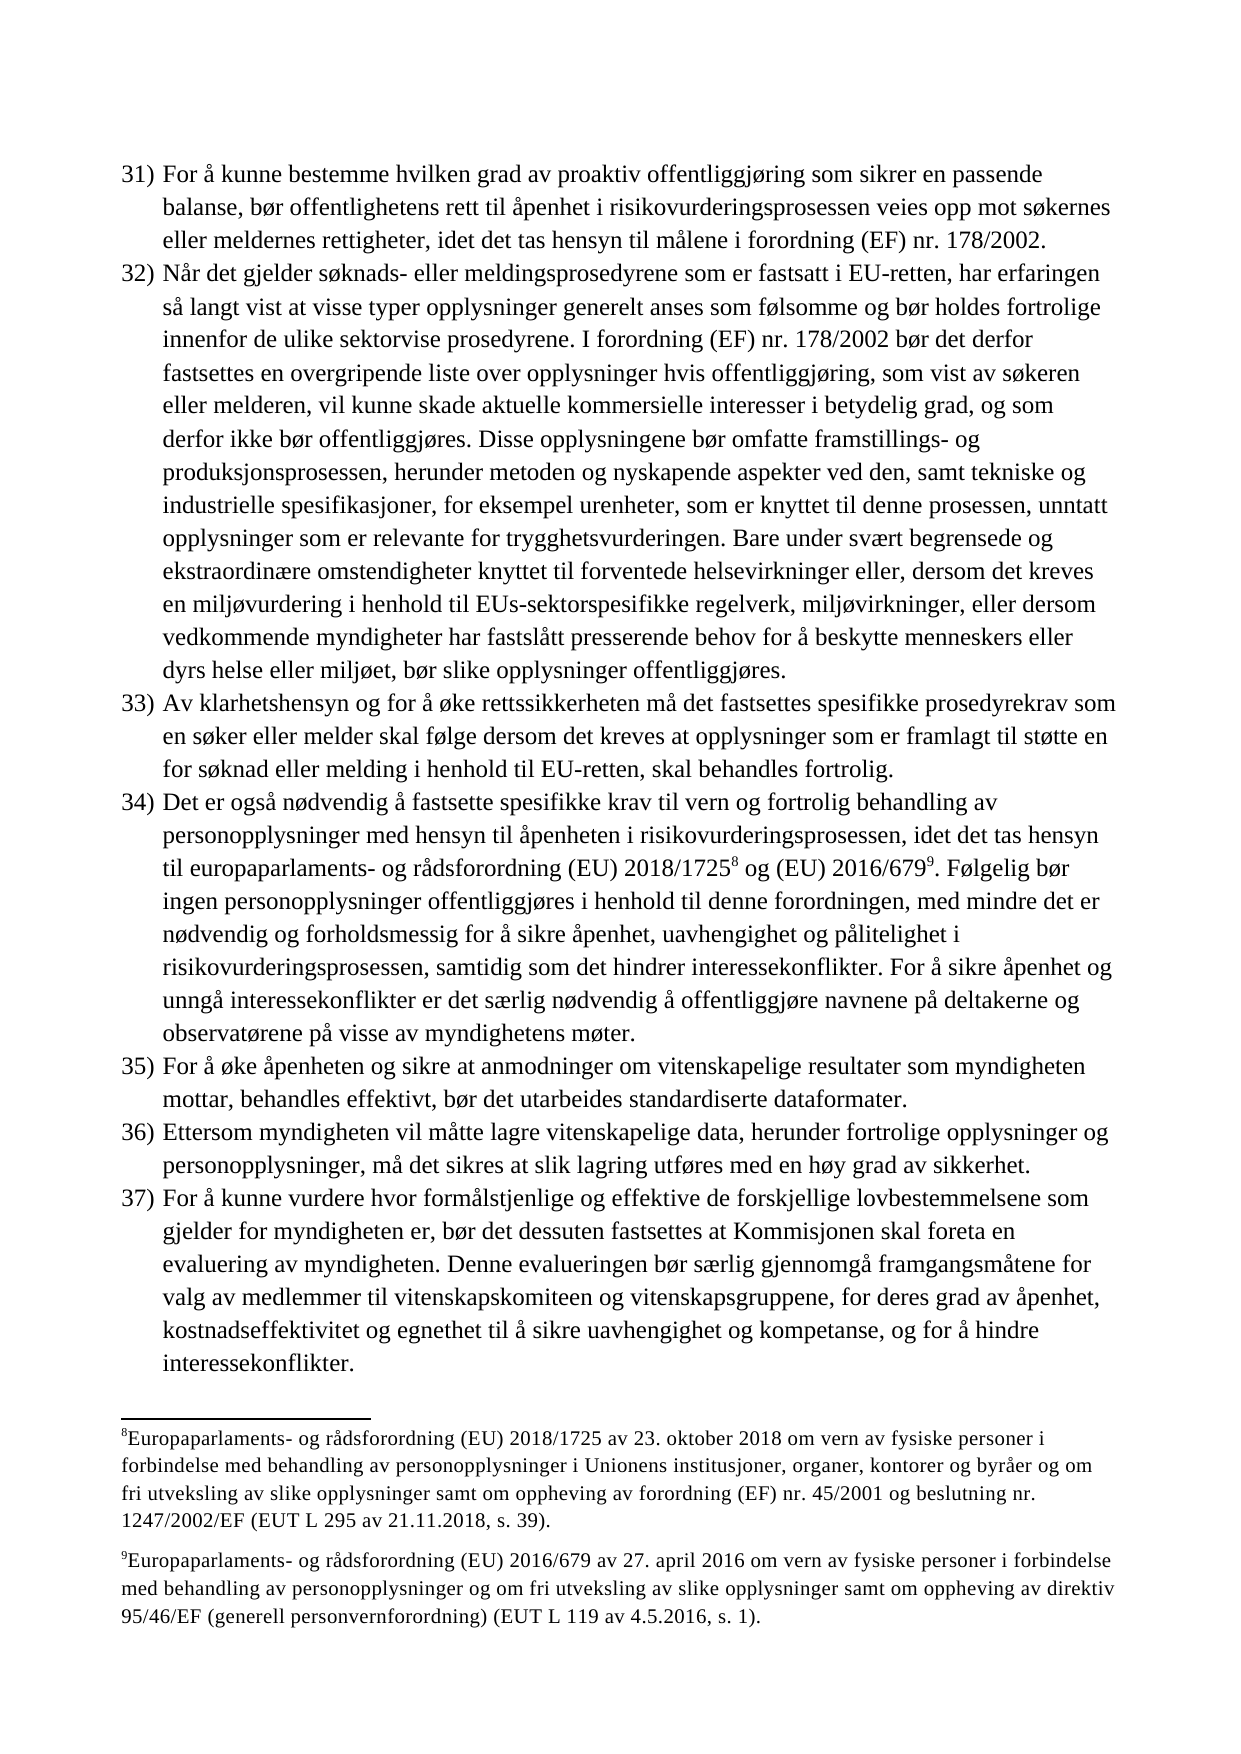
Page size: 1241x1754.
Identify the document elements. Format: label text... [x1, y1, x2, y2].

list 33) Av klarhetshensyn og for å øke rettssikkerheten må det fastsettes spesifikke prosedyrekrav som en søker eller melder skal følge dersom det kreves at opplysninger som er framlagt til støtte en for søknad eller melding i henhold til EU-retten, skal behandles fortrolig. [121, 688, 1119, 783]
list 31) For å kunne bestemme hvilken grad av proaktiv offentliggjøring som sikrer en passende balanse, bør offentlighetens rett til åpenhet i risikovurderingsprosessen veies opp mot søkernes eller meldernes rettigheter, idet det tas hensyn til målene i forordning (EF) nr. 178/2002. [121, 159, 1119, 254]
list 36) Ettersom myndigheten vil måtte lagre vitenskapelige data, herunder fortrolige opplysninger og personopplysninger, må det sikres at slik lagring utføres med en høy grad av sikkerhet. [121, 1117, 1119, 1179]
list 35) For å øke åpenheten og sikre at anmodninger om vitenskapelige resultater som myndigheten mottar, behandles effektivt, bør det utarbeides standardiserte dataformater. [121, 1051, 1119, 1113]
list 32) Når det gjelder søknads- eller meldingsprosedyrene som er fastsatt i EU-retten, har erfaringen så langt vist at visse typer opplysninger generelt anses som følsomme og bør holdes fortrolige innenfor de ulike sektorvise prosedyrene. I forordning (EF) nr. 178/2002 bør det derfor fastsettes en overgripende liste over opplysninger hvis offentliggjøring, som vist av søkeren eller melderen, vil kunne skade aktuelle kommersielle interesser i betydelig grad, og som derfor ikke bør offentliggjøres. Disse opplysningene bør omfatte framstillings- og produksjonsprosessen, herunder metoden og nyskapende aspekter ved den, samt tekniske og industrielle spesifikasjoner, for eksempel urenheter, som er knyttet til denne prosessen, unntatt opplysninger som er relevante for trygghetsvurderingen. Bare under svært begrensede og ekstraordinære omstendigheter knyttet til forventede helsevirkninger eller, dersom det kreves en miljøvurdering i henhold til EUs-sektorspesifikke regelverk, miljøvirkninger, eller dersom vedkommende myndigheter har fastslått presserende behov for å beskytte menneskers eller dyrs helse eller miljøet, bør slike opplysninger offentliggjøres. [121, 258, 1119, 683]
list 37) For å kunne vurdere hvor formålstjenlige og effektive de forskjellige lovbestemmelsene som gjelder for myndigheten er, bør det dessuten fastsettes at Kommisjonen skal foreta en evaluering av myndigheten. Denne evalueringen bør særlig gjennomgå framgangsmåtene for valg av medlemmer til vitenskapskomiteen og vitenskapsgruppene, for deres grad av åpenhet, kostnadseffektivitet og egnethet til å sikre uavhengighet og kompetanse, og for å hindre interessekonflikter. [121, 1183, 1119, 1377]
list 34) Det er også nødvendig å fastsette spesifikke krav til vern og fortrolig behandling av personopplysninger med hensyn til åpenheten i risikovurderingsprosessen, idet det tas hensyn til europaparlaments- og rådsforordning (EU) 2018/1725 og (EU) 2016/679. Følgelig bør ingen personopplysninger offentliggjøres i henhold til denne forordningen, med mindre det er nødvendig og forholdsmessig for å sikre åpenhet, uavhengighet og pålitelighet i risikovurderingsprosessen, samtidig som det hindrer interessekonflikter. For å sikre åpenhet og unngå interessekonflikter er det særlig nødvendig å offentliggjøre navnene på deltakerne og observatørene på visse av myndighetens møter. [121, 787, 1119, 1047]
